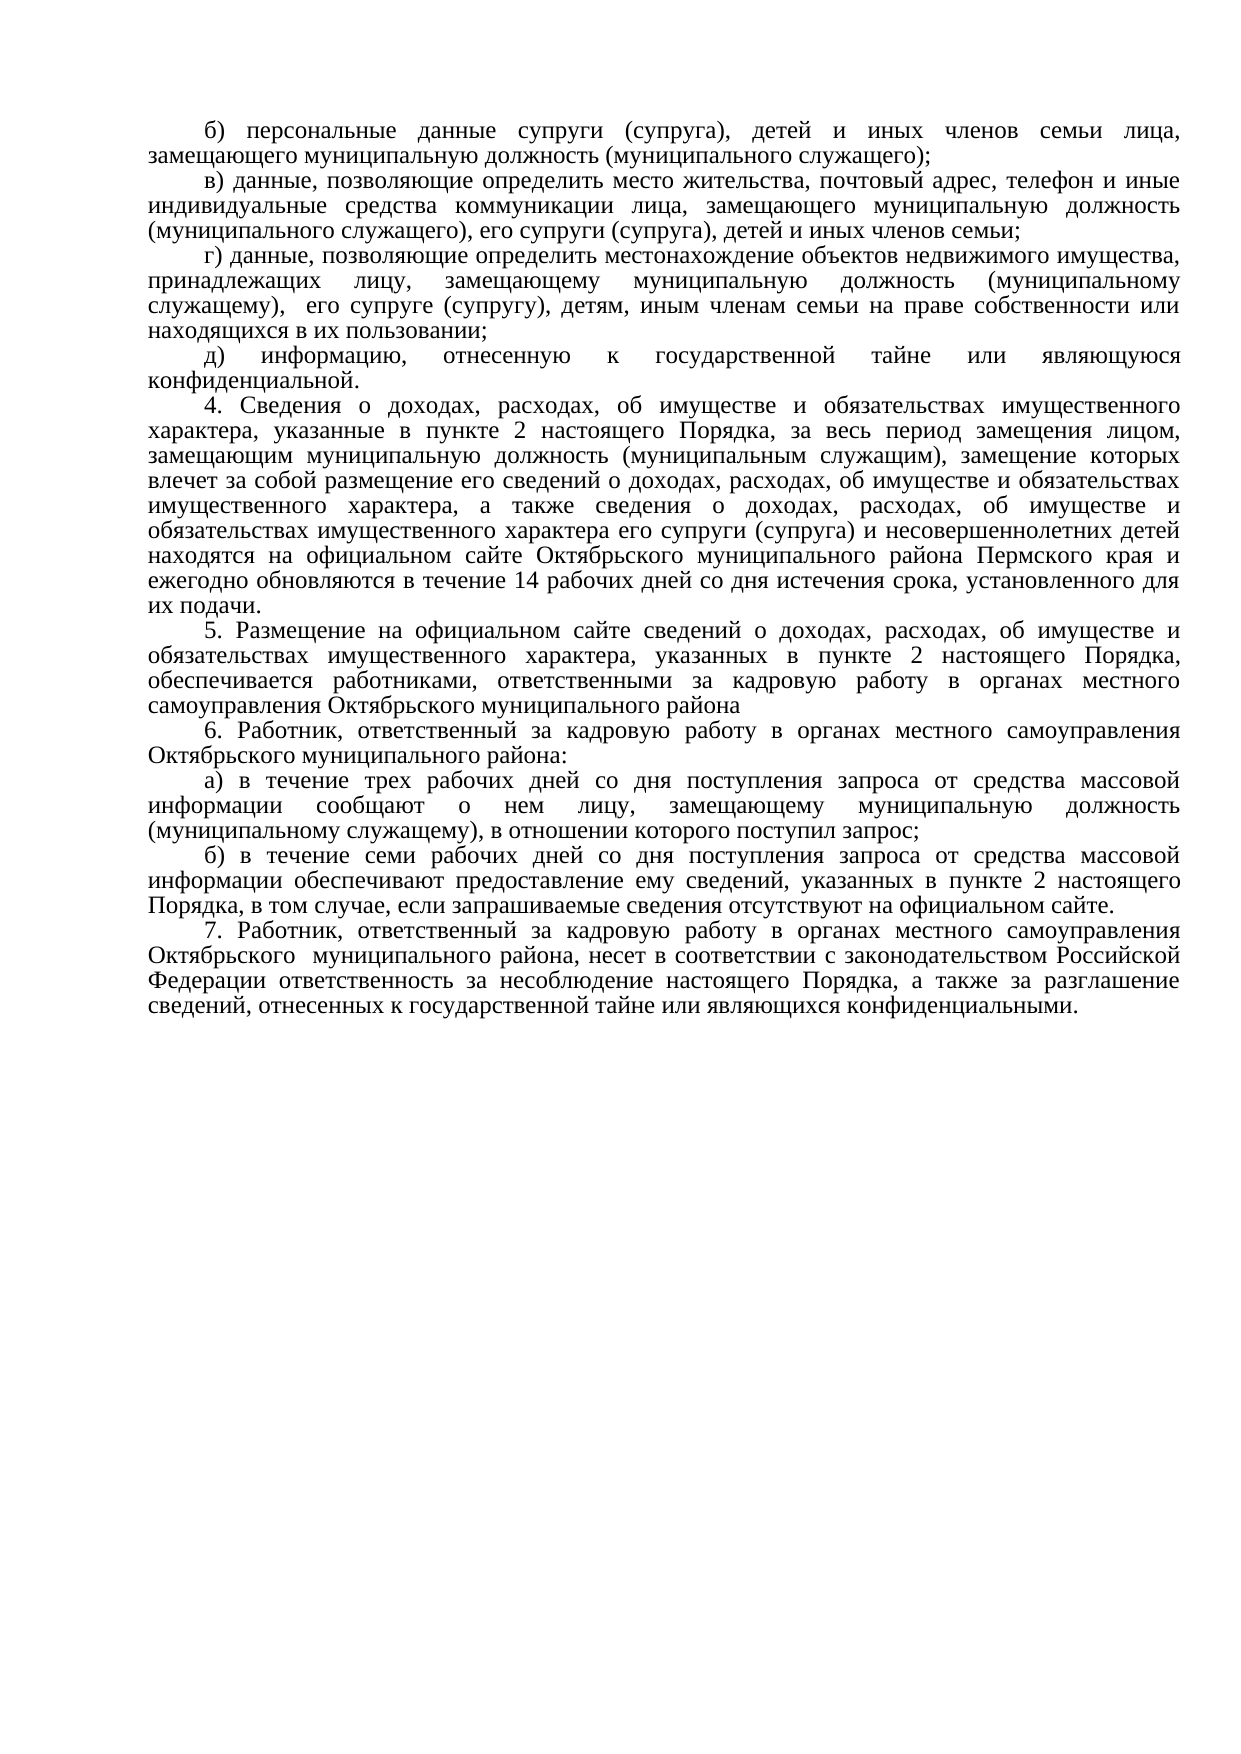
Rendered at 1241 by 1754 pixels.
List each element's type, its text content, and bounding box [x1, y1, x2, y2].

text а) в течение трех рабочих дней со дня поступления запроса от средства массовой информации сообщают о нем лицу, замещающему муниципальную должность (муниципальному служащему), в отношении которого поступил запрос; [148, 768, 1181, 843]
text 5. Размещение на официальном сайте сведений о доходах, расходах, об имуществе и обязательствах имущественного характера, указанных в пункте 2 настоящего Порядка, обеспечивается работниками, ответственными за кадровую работу в органах местного самоуправления Октябрьского муниципального района [148, 618, 1181, 718]
text д) информацию, отнесенную к государственной тайне или являющуюся конфиденциальной. [148, 343, 1181, 393]
text в) данные, позволяющие определить место жительства, почтовый адрес, телефон и иные индивидуальные средства коммуникации лица, замещающего муниципальную должность (муниципального служащего), его супруги (супруга), детей и иных членов семьи; [148, 168, 1181, 243]
text б) в течение семи рабочих дней со дня поступления запроса от средства массовой информации обеспечивают предоставление ему сведений, указанных в пункте 2 настоящего Порядка, в том случае, если запрашиваемые сведения отсутствуют на официальном сайте. [148, 843, 1181, 918]
text г) данные, позволяющие определить местонахождение объектов недвижимого имущества, принадлежащих лицу, замещающему муниципальную должность (муниципальному служащему), его супруге (супругу), детям, иным членам семьи на праве собственности или находящихся в их пользовании; [148, 243, 1181, 343]
text 7. Работник, ответственный за кадровую работу в органах местного самоуправления Октябрьского муниципального района, несет в соответствии с законодательством Российской Федерации ответственность за несоблюдение настоящего Порядка, а также за разглашение сведений, отнесенных к государственной тайне или являющихся конфиденциальными. [148, 918, 1181, 1018]
text б) персональные данные супруги (супруга), детей и иных членов семьи лица, замещающего муниципальную должность (муниципального служащего); [148, 118, 1181, 168]
text 4. Сведения о доходах, расходах, об имуществе и обязательствах имущественного характера, указанные в пункте 2 настоящего Порядка, за весь период замещения лицом, замещающим муниципальную должность (муниципальным служащим), замещение которых влечет за собой размещение его сведений о доходах, расходах, об имуществе и обязательствах имущественного характера, а также сведения о доходах, расходах, об имуществе и обязательствах имущественного характера его супруги (супруга) и несовершеннолетних детей находятся на официальном сайте Октябрьского муниципального района Пермского края и ежегодно обновляются в течение 14 рабочих дней со дня истечения срока, установленного для их подачи. [148, 393, 1181, 618]
text 6. Работник, ответственный за кадровую работу в органах местного самоуправления Октябрьского муниципального района: [148, 718, 1181, 768]
